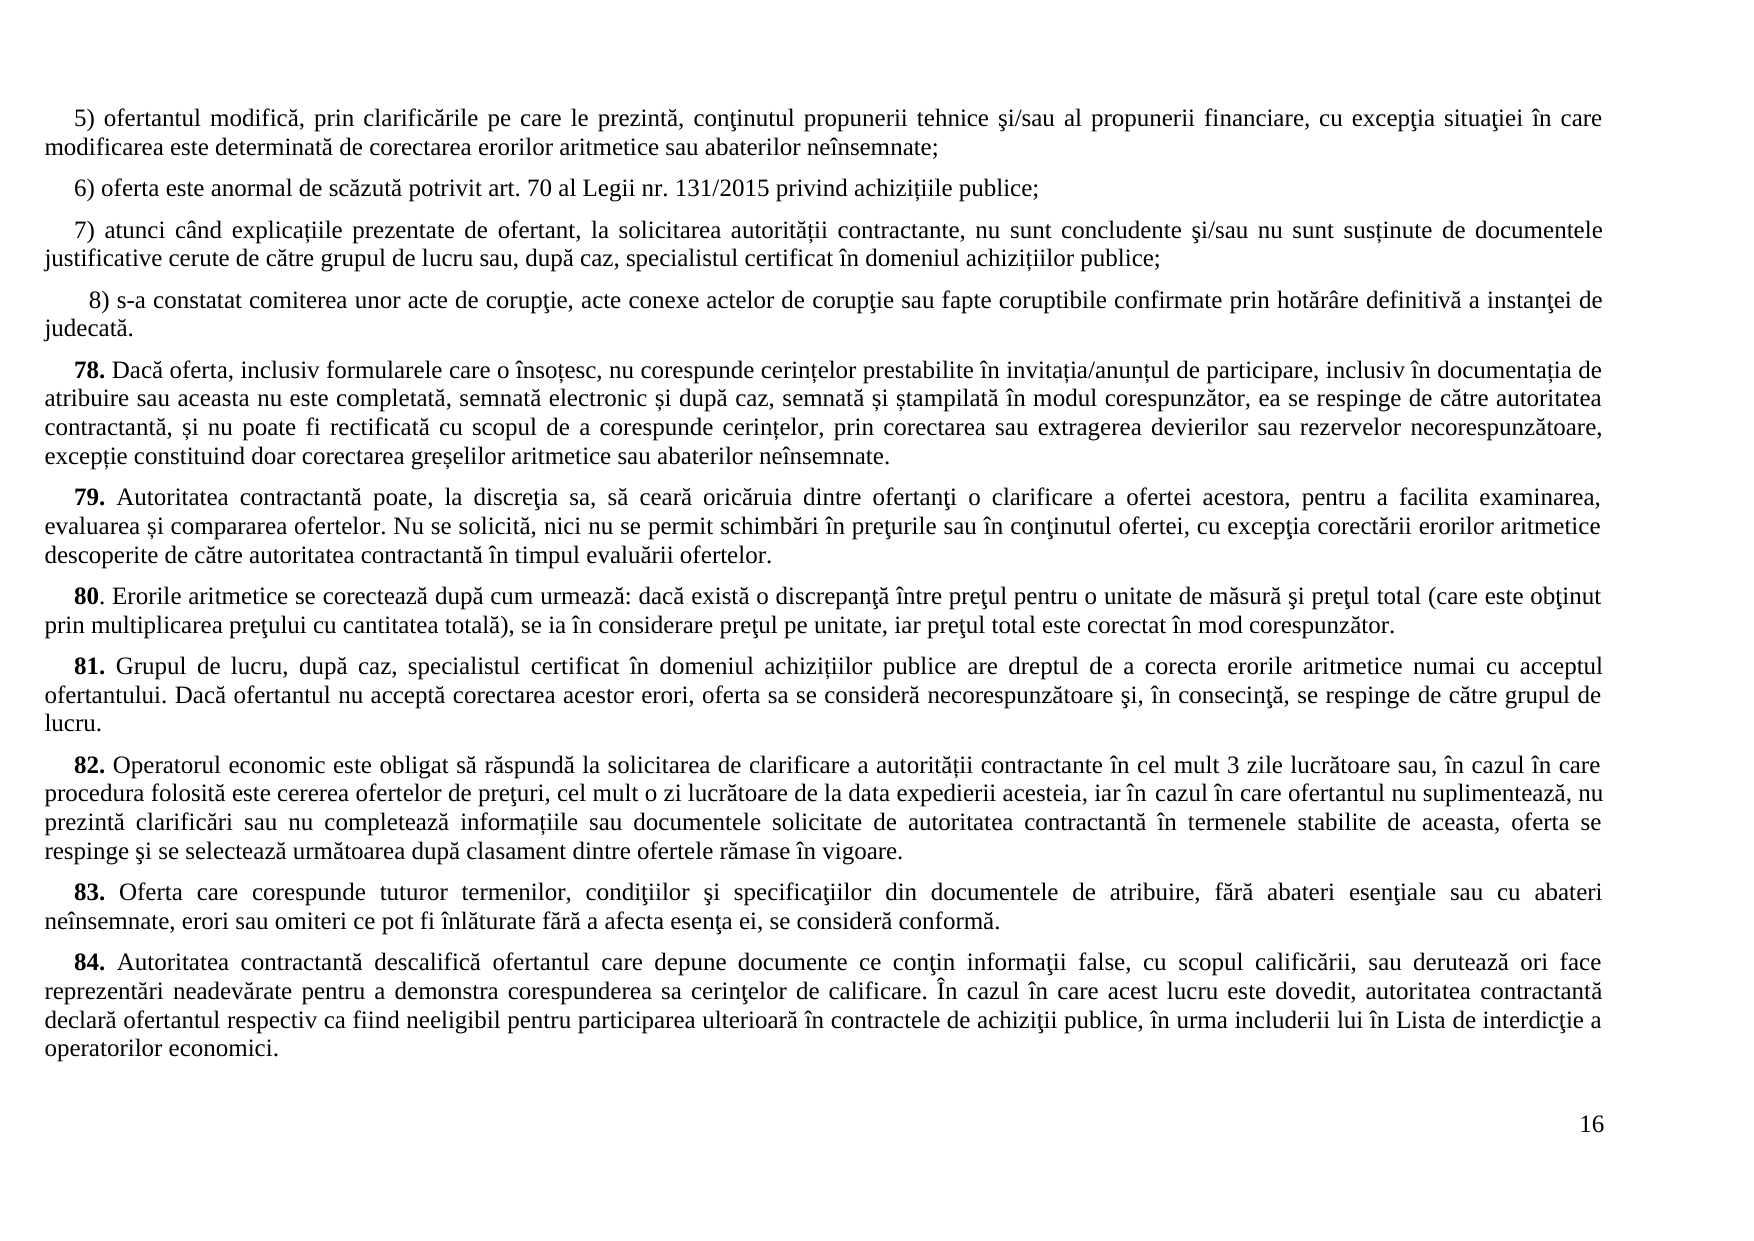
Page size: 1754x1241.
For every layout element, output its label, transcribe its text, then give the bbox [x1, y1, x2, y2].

text 81. Grupul de lucru, după caz, specialistul certificat în domeniul achizițiilor publice are dreptul de a corecta erorile aritmetice numai cu acceptul ofertantului. Dacă ofertantul nu acceptă corectarea acestor erori, oferta sa se consideră necorespunzătoare şi, în consecinţă, se respinge de către grupul de lucru. [44, 651, 1604, 737]
text 80. Erorile aritmetice se corectează după cum urmează: dacă există o discrepanţă între preţul pentru o unitate de măsură şi preţul total (care este obţinut prin multiplicarea preţului cu cantitatea totală), se ia în considerare preţul pe unitate, iar preţul total este corectat în mod corespunzător. [44, 581, 1604, 638]
text 6) oferta este anormal de scăzută potrivit art. 70 al Legii nr. 131/2015 privind achizițiile publice; [44, 173, 1604, 202]
text 84. Autoritatea contractantă descalifică ofertantul care depune documente ce conţin informaţii false, cu scopul calificării, sau derutează ori face reprezentări neadevărate pentru a demonstra corespunderea sa cerinţelor de calificare. În cazul în care acest lucru este dovedit, autoritatea contractantă declară ofertantul respectiv ca fiind neeligibil pentru participarea ulterioară în contractele de achiziţii publice, în urma includerii lui în Lista de interdicţie a operatorilor economici. [44, 947, 1604, 1062]
text 8) s-a constatat comiterea unor acte de corupţie, acte conexe actelor de corupţie sau fapte coruptibile confirmate prin hotărâre definitivă a instanţei de judecată. [44, 285, 1604, 342]
text 79. Autoritatea contractantă poate, la discreţia sa, să ceară oricăruia dintre ofertanţi o clarificare a ofertei acestora, pentru a facilita examinarea, evaluarea și compararea ofertelor. Nu se solicită, nici nu se permit schimbări în preţurile sau în conţinutul ofertei, cu excepţia corectării erorilor aritmetice descoperite de către autoritatea contractantă în timpul evaluării ofertelor. [44, 482, 1604, 568]
text 7) atunci când explicațiile prezentate de ofertant, la solicitarea autorității contractante, nu sunt concludente şi/sau nu sunt susținute de documentele justificative cerute de către grupul de lucru sau, după caz, specialistul certificat în domeniul achizițiilor publice; [44, 215, 1604, 272]
text 82. Operatorul economic este obligat să răspundă la solicitarea de clarificare a autorității contractante în cel mult 3 zile lucrătoare sau, în cazul în care procedura folosită este cererea ofertelor de preţuri, cel mult o zi lucrătoare de la data expedierii acesteia, iar în cazul în care ofertantul nu suplimentează, nu prezintă clarificări sau nu completează informațiile sau documentele solicitate de autoritatea contractantă în termenele stabilite de aceasta, oferta se respinge şi se selectează următoarea după clasament dintre ofertele rămase în vigoare. [44, 750, 1604, 865]
text 83. Oferta care corespunde tuturor termenilor, condiţiilor şi specificaţiilor din documentele de atribuire, fără abateri esenţiale sau cu abateri neînsemnate, erori sau omiteri ce pot fi înlăturate fără a afecta esenţa ei, se consideră conformă. [44, 877, 1604, 935]
text 78. Dacă oferta, inclusiv formularele care o însoțesc, nu corespunde cerințelor prestabilite în invitația/anunțul de participare, inclusiv în documentația de atribuire sau aceasta nu este completată, semnată electronic și după caz, semnată și ștampilată în modul corespunzător, ea se respinge de către autoritatea contractantă, și nu poate fi rectificată cu scopul de a corespunde cerințelor, prin corectarea sau extragerea devierilor sau rezervelor necorespunzătoare, excepție constituind doar corectarea greșelilor aritmetice sau abaterilor neînsemnate. [44, 355, 1604, 470]
text 5) ofertantul modifică, prin clarificările pe care le prezintă, conţinutul propunerii tehnice şi/sau al propunerii financiare, cu excepţia situaţiei în care modificarea este determinată de corectarea erorilor aritmetice sau abaterilor neînsemnate; [44, 103, 1604, 161]
